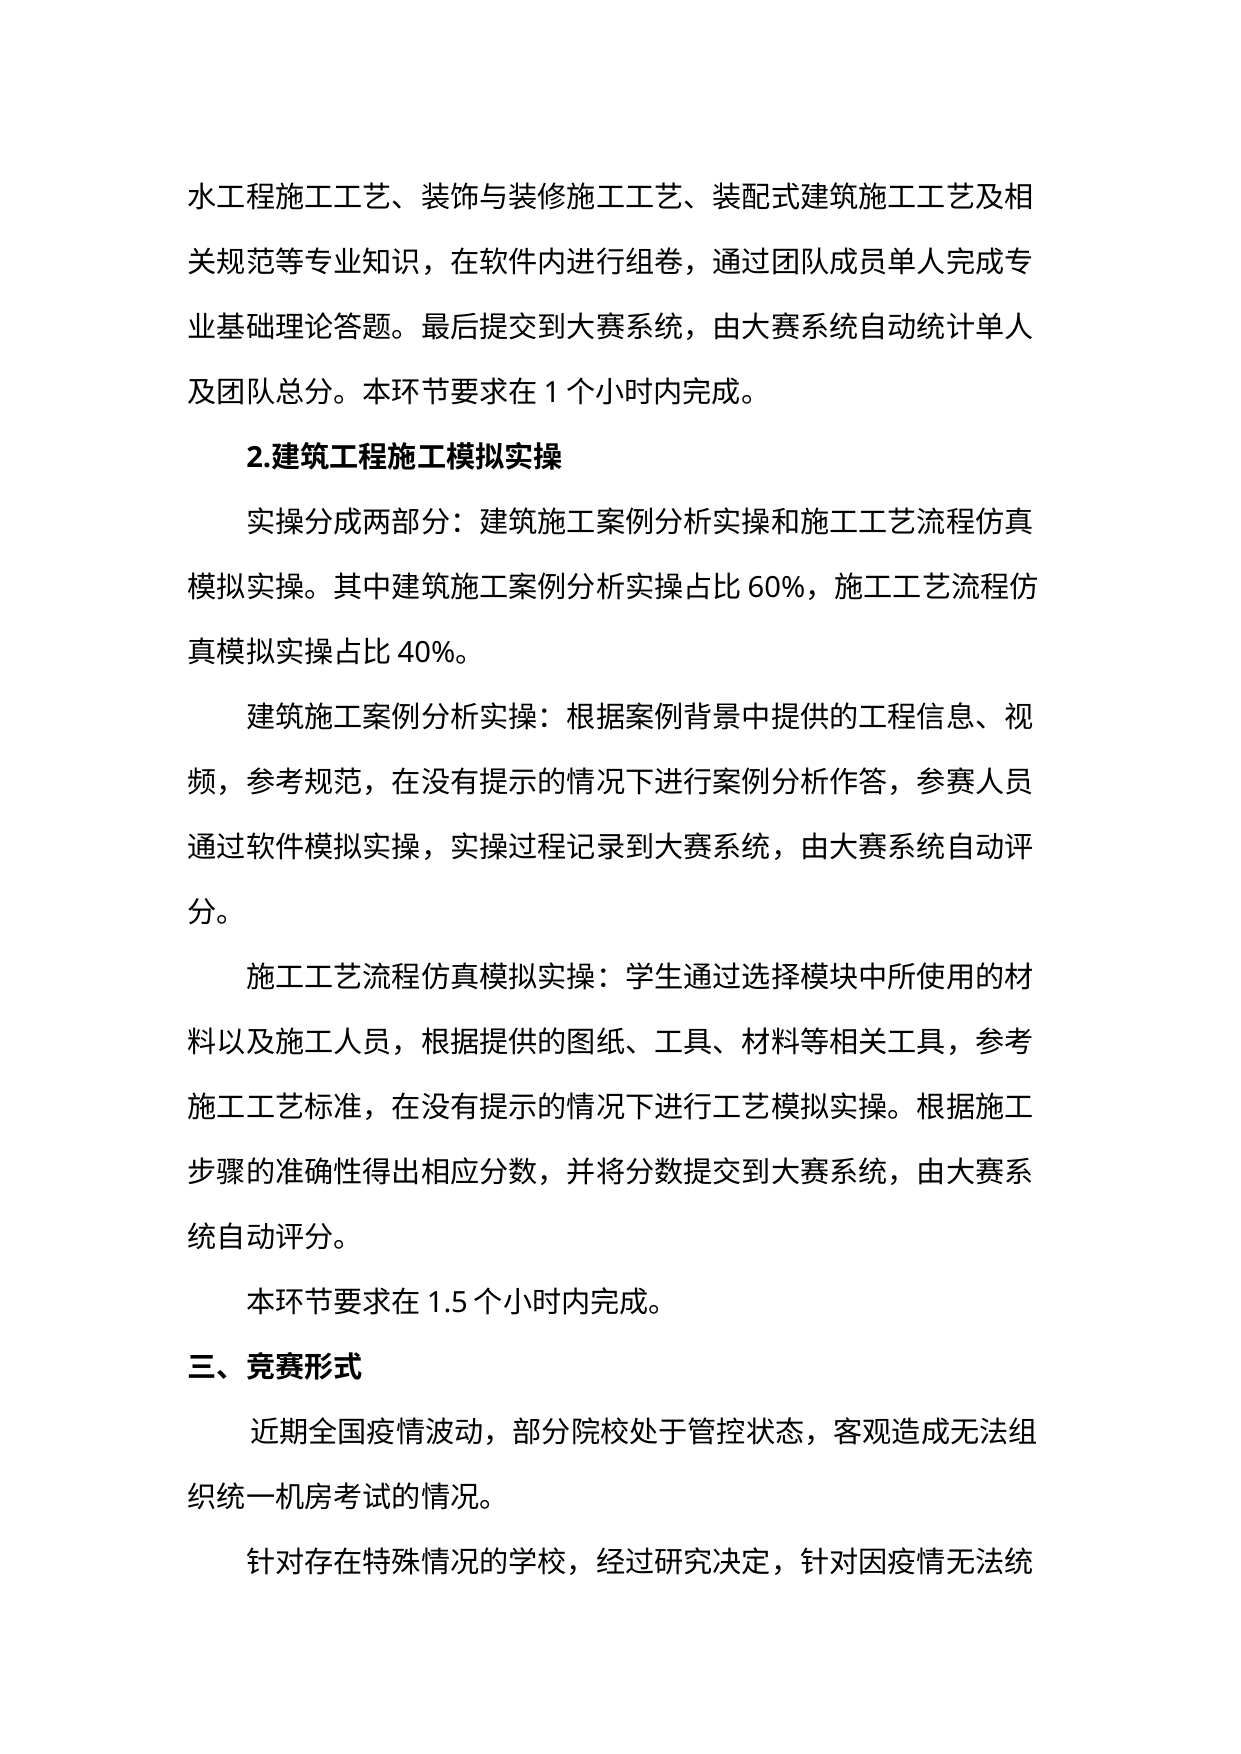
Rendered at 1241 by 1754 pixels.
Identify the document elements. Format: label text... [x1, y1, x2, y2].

text 三、竞赛形式 [187, 1332, 1053, 1397]
text 建筑施工案例分析实操：根据案例背景中提供的工程信息、视频，参考规范，在没有提示的情况下进行案例分析作答，参赛人员通过软件模拟实操，实操过程记录到大赛系统，由大赛系统自动评分。 [187, 682, 1053, 942]
text 近期全国疫情波动，部分院校处于管控状态，客观造成无法组织统一机房考试的情况。 [187, 1397, 1053, 1527]
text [187, 162, 1053, 422]
text 本环节要求在1.5个小时内完成。 [187, 1267, 1053, 1332]
text 2.建筑工程施工模拟实操 [187, 422, 1053, 487]
text 实操分成两部分：建筑施工案例分析实操和施工工艺流程仿真模拟实操。其中建筑施工案例分析实操占比60%，施工工艺流程仿真模拟实操占比40%。 [187, 487, 1053, 682]
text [187, 1527, 1053, 1592]
text 施工工艺流程仿真模拟实操：学生通过选择模块中所使用的材料以及施工人员，根据提供的图纸、工具、材料等相关工具，参考施工工艺标准，在没有提示的情况下进行工艺模拟实操。根据施工步骤的准确性得出相应分数，并将分数提交到大赛系统，由大赛系统自动评分。 [187, 942, 1053, 1267]
